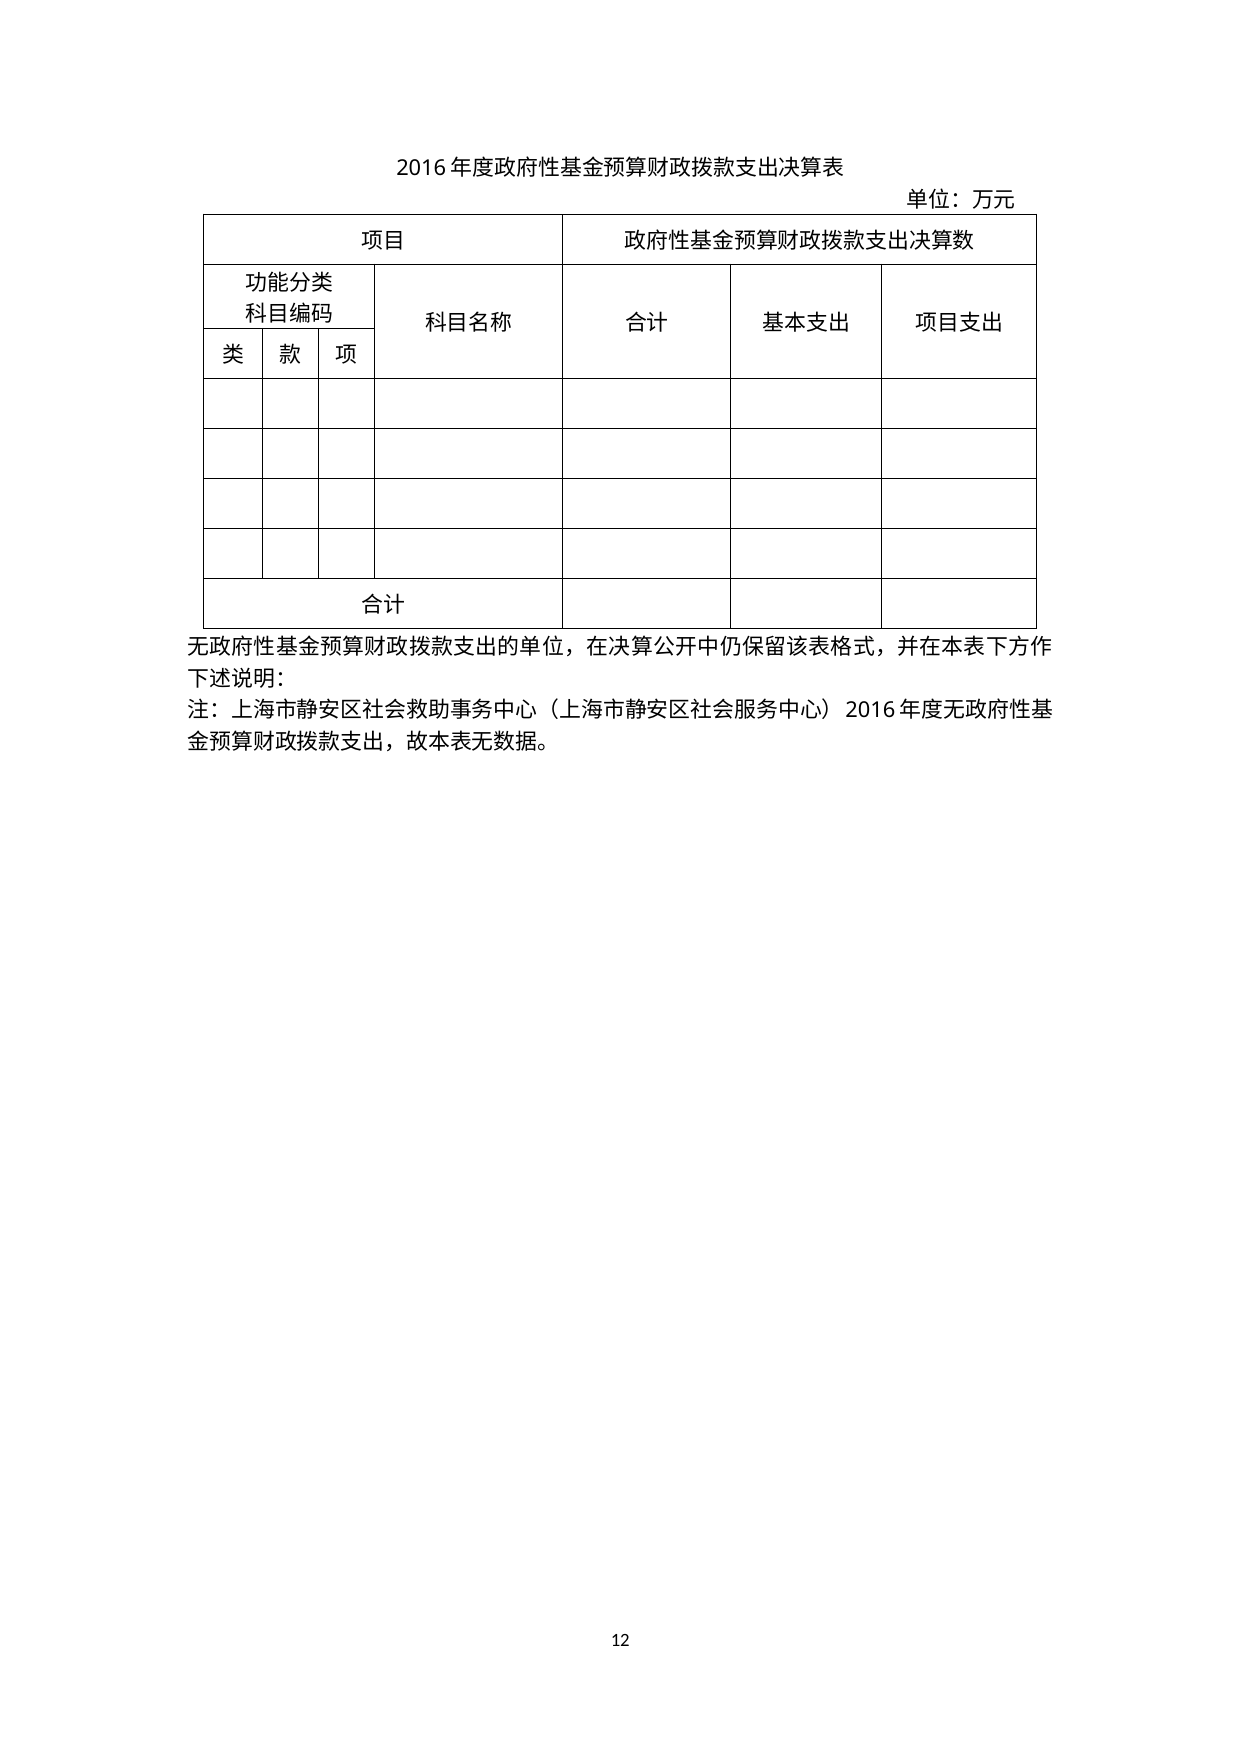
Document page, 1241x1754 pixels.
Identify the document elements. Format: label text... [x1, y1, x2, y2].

table_cell 款 [263, 329, 318, 378]
table_cell [731, 579, 881, 628]
table_header 政府性基金预算财政拨款支出决算数 [563, 215, 1036, 263]
table_cell [319, 529, 374, 578]
table_cell [319, 429, 374, 478]
table_cell [263, 529, 318, 578]
text 无政府性基金预算财政拨款支出的单位，在决算公开中仍保留该表格式，并在本表下方作下述说明： [187, 629, 1053, 692]
text 注：上海市静安区社会救助事务中心（上海市静安区社会服务中心）2016年度无政府性基金预算财政拨款支出，故本表无数据。 [187, 692, 1053, 756]
table_cell [563, 379, 730, 428]
table_cell [882, 429, 1036, 478]
table_cell [375, 479, 562, 528]
text 2016年度政府性基金预算财政拨款支出决算表 [187, 150, 1053, 182]
table_cell 项目支出 [882, 265, 1036, 378]
table_cell [731, 379, 881, 428]
table_cell [731, 429, 881, 478]
table_cell 项 [319, 329, 374, 378]
table_cell [882, 579, 1036, 628]
table_cell [563, 479, 730, 528]
table_cell [563, 429, 730, 478]
table_cell [204, 429, 262, 478]
table_cell [375, 379, 562, 428]
table_cell [375, 529, 562, 578]
table_cell [375, 429, 562, 478]
table_cell [882, 479, 1036, 528]
table_cell 合计 [204, 579, 562, 628]
table_cell 合计 [563, 265, 730, 378]
table_cell 类 [204, 329, 262, 378]
table_cell [731, 529, 881, 578]
table_cell 功能分类 科目编码 [204, 265, 374, 328]
table_cell 基本支出 [731, 265, 881, 378]
table_cell [263, 429, 318, 478]
table_cell 科目名称 [375, 265, 562, 378]
table_cell [319, 379, 374, 428]
table_cell [731, 479, 881, 528]
table_cell [563, 579, 730, 628]
table_cell [204, 529, 262, 578]
table_cell [204, 479, 262, 528]
text 单位：万元 [187, 182, 1016, 213]
table_cell [563, 529, 730, 578]
table_cell [319, 479, 374, 528]
table_cell [263, 379, 318, 428]
table_cell [882, 529, 1036, 578]
table_header 项目 [204, 215, 562, 263]
table_cell [204, 379, 262, 428]
table_cell [882, 379, 1036, 428]
table_cell [263, 479, 318, 528]
